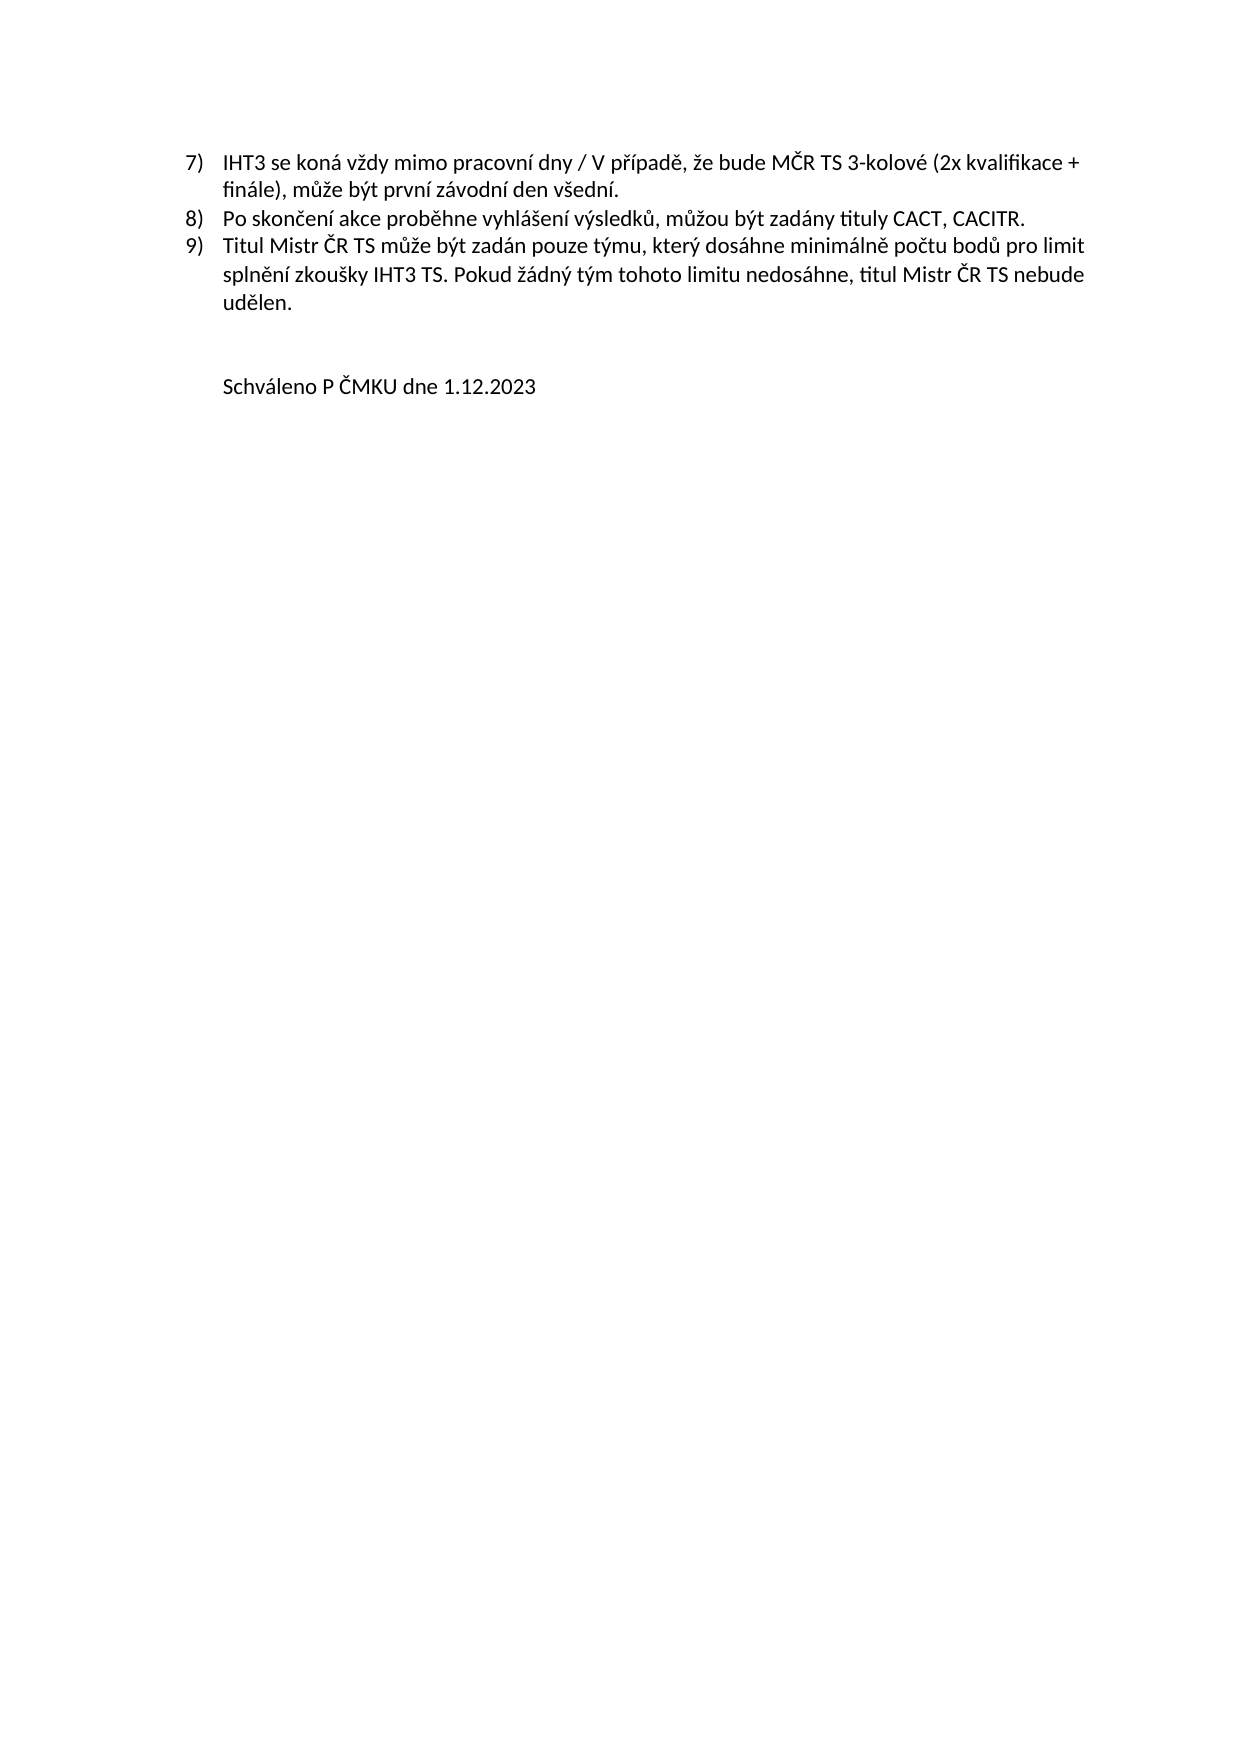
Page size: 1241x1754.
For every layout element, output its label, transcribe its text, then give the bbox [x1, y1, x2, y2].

list Titul Mistr ČR TS může být zadán pouze týmu, který dosáhne minimálně počtu bodů pro limit splnění zkoušky IHT3 TS. Pokud žádný tým tohoto limitu nedosáhne, titul Mistr ČR TS nebude udělen. [185, 232, 1093, 316]
list IHT3 se koná vždy mimo pracovní dny / V případě, že bude MČR TS 3-kolové (2x kvalifikace + finále), může být první závodní den všední. [185, 148, 1093, 204]
list Schváleno P ČMKU dne 1.12.2023 [223, 372, 1093, 400]
list Po skončení akce proběhne vyhlášení výsledků, můžou být zadány tituly CACT, CACITR. [185, 204, 1093, 232]
